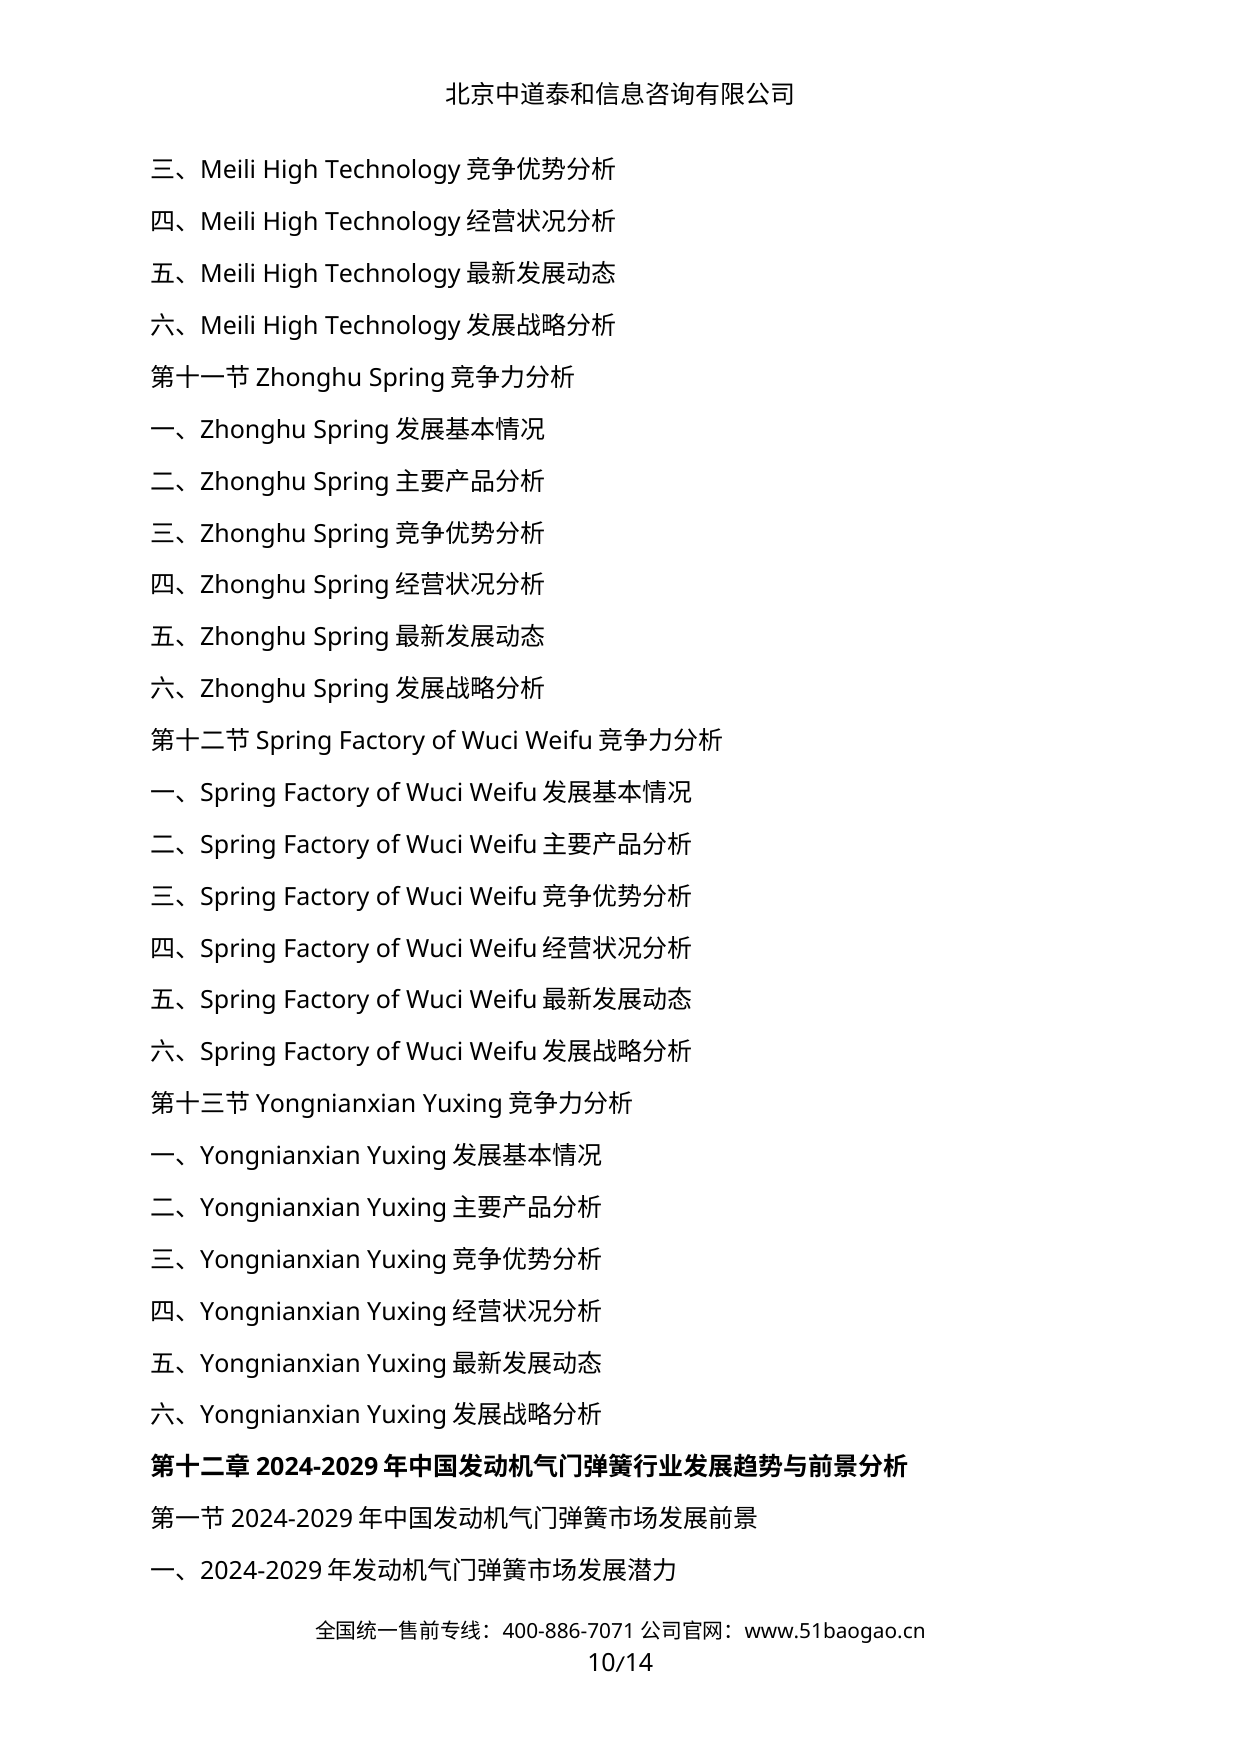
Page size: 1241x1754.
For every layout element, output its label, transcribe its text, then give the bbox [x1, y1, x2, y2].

text 五、Spring Factory of Wuci Weifu最新发展动态 [150, 980, 1090, 1016]
text 六、Yongnianxian Yuxing发展战略分析 [150, 1395, 1090, 1431]
text 六、Zhonghu Spring发展战略分析 [150, 669, 1090, 705]
text 一、Yongnianxian Yuxing发展基本情况 [150, 1136, 1090, 1172]
text 第十一节 Zhonghu Spring竞争力分析 [150, 357, 1090, 394]
text 四、Zhonghu Spring经营状况分析 [150, 565, 1090, 601]
text 四、Spring Factory of Wuci Weifu经营状况分析 [150, 928, 1090, 964]
text 第十二节 Spring Factory of Wuci Weifu竞争力分析 [150, 721, 1090, 757]
text 五、Yongnianxian Yuxing最新发展动态 [150, 1343, 1090, 1379]
text 六、Meili High Technology发展战略分析 [150, 306, 1090, 342]
text 第一节 2024-2029年中国发动机气门弹簧市场发展前景 [150, 1499, 1090, 1535]
text 三、Yongnianxian Yuxing竞争优势分析 [150, 1239, 1090, 1276]
text 第十三节 Yongnianxian Yuxing竞争力分析 [150, 1084, 1090, 1120]
text 二、Zhonghu Spring主要产品分析 [150, 461, 1090, 497]
text 五、Meili High Technology最新发展动态 [150, 254, 1090, 290]
text 二、Spring Factory of Wuci Weifu主要产品分析 [150, 824, 1090, 861]
text 三、Meili High Technology竞争优势分析 [150, 150, 1090, 186]
text 二、Yongnianxian Yuxing主要产品分析 [150, 1187, 1090, 1224]
text 三、Zhonghu Spring竞争优势分析 [150, 513, 1090, 549]
text 三、Spring Factory of Wuci Weifu竞争优势分析 [150, 876, 1090, 912]
text 一、Zhonghu Spring发展基本情况 [150, 409, 1090, 446]
text 五、Zhonghu Spring最新发展动态 [150, 617, 1090, 653]
text 第十二章 2024-2029年中国发动机气门弹簧行业发展趋势与前景分析 [150, 1447, 1090, 1483]
text 一、2024-2029年发动机气门弹簧市场发展潜力 [150, 1551, 1090, 1587]
text 四、Yongnianxian Yuxing经营状况分析 [150, 1291, 1090, 1327]
text 六、Spring Factory of Wuci Weifu发展战略分析 [150, 1032, 1090, 1068]
text 一、Spring Factory of Wuci Weifu发展基本情况 [150, 772, 1090, 809]
text 四、Meili High Technology经营状况分析 [150, 202, 1090, 238]
